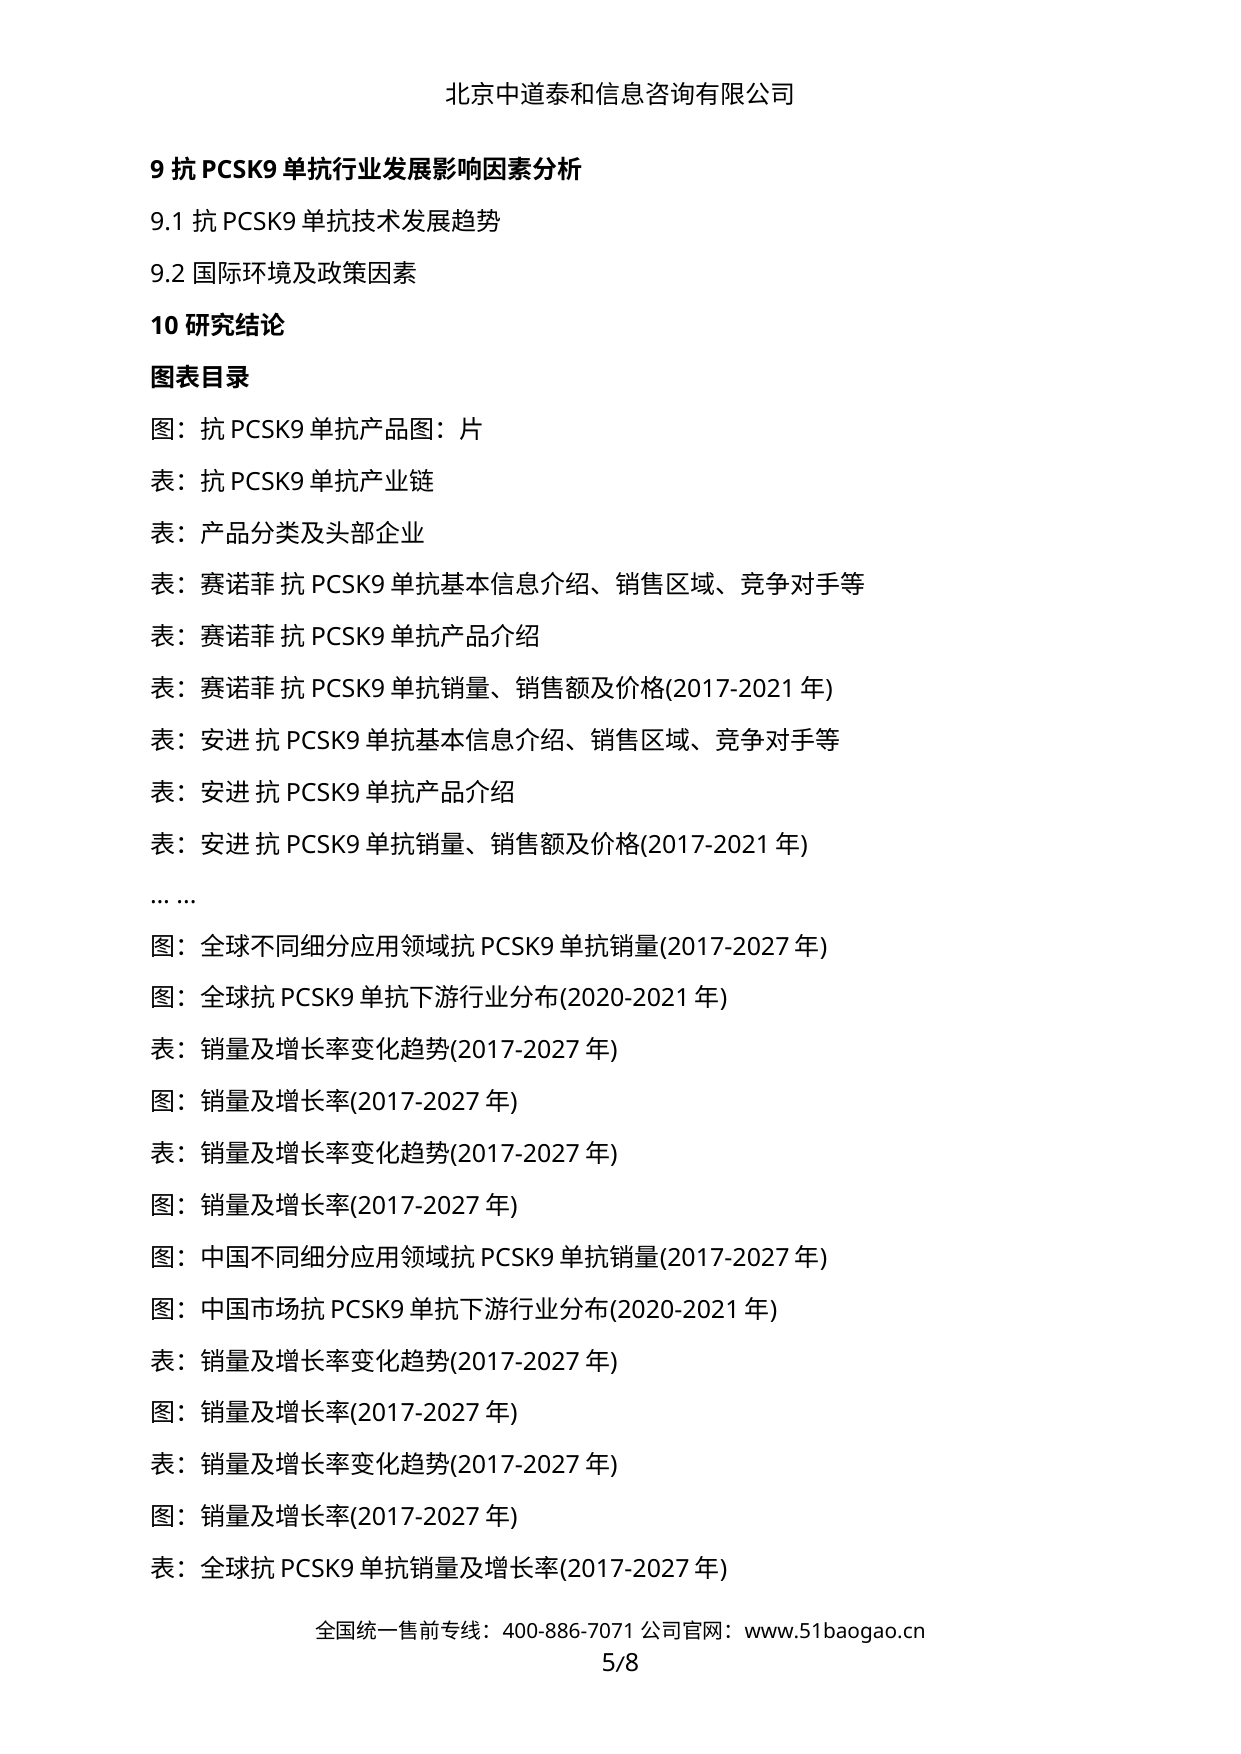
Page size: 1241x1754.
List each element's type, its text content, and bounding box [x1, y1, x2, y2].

text 图：销量及增长率(2017-2027年) [150, 1082, 1090, 1118]
text 9.1 抗PCSK9单抗技术发展趋势 [150, 202, 1090, 238]
text 表：全球抗PCSK9单抗销量及增长率(2017-2027年) [150, 1548, 1090, 1585]
text 图：中国市场抗PCSK9单抗下游行业分布(2020-2021年) [150, 1289, 1090, 1325]
text 表：安进 抗PCSK9单抗基本信息介绍、销售区域、竞争对手等 [150, 721, 1090, 757]
text 表：赛诺菲 抗PCSK9单抗基本信息介绍、销售区域、竞争对手等 [150, 565, 1090, 601]
text 表：销量及增长率变化趋势(2017-2027年) [150, 1133, 1090, 1170]
text 图：全球不同细分应用领域抗PCSK9单抗销量(2017-2027年) [150, 926, 1090, 962]
text 图：全球抗PCSK9单抗下游行业分布(2020-2021年) [150, 978, 1090, 1014]
text 表：赛诺菲 抗PCSK9单抗销量、销售额及价格(2017-2021年) [150, 669, 1090, 705]
text 图：销量及增长率(2017-2027年) [150, 1185, 1090, 1222]
text 表：赛诺菲 抗PCSK9单抗产品介绍 [150, 617, 1090, 653]
text 图：销量及增长率(2017-2027年) [150, 1393, 1090, 1429]
text 表：安进 抗PCSK9单抗产品介绍 [150, 772, 1090, 809]
text … ... [150, 876, 1090, 910]
text 表：产品分类及头部企业 [150, 513, 1090, 549]
text 图：中国不同细分应用领域抗PCSK9单抗销量(2017-2027年) [150, 1237, 1090, 1273]
text 表：安进 抗PCSK9单抗销量、销售额及价格(2017-2021年) [150, 824, 1090, 861]
text 表：销量及增长率变化趋势(2017-2027年) [150, 1445, 1090, 1481]
text 图：抗PCSK9单抗产品图：片 [150, 409, 1090, 446]
text 9 抗PCSK9单抗行业发展影响因素分析 [150, 150, 1090, 186]
text 图：销量及增长率(2017-2027年) [150, 1497, 1090, 1533]
text 表：销量及增长率变化趋势(2017-2027年) [150, 1030, 1090, 1066]
text 9.2 国际环境及政策因素 [150, 254, 1090, 290]
text 表：抗PCSK9单抗产业链 [150, 461, 1090, 497]
text 表：销量及增长率变化趋势(2017-2027年) [150, 1341, 1090, 1377]
text 图表目录 [150, 357, 1090, 394]
text 10 研究结论 [150, 306, 1090, 342]
